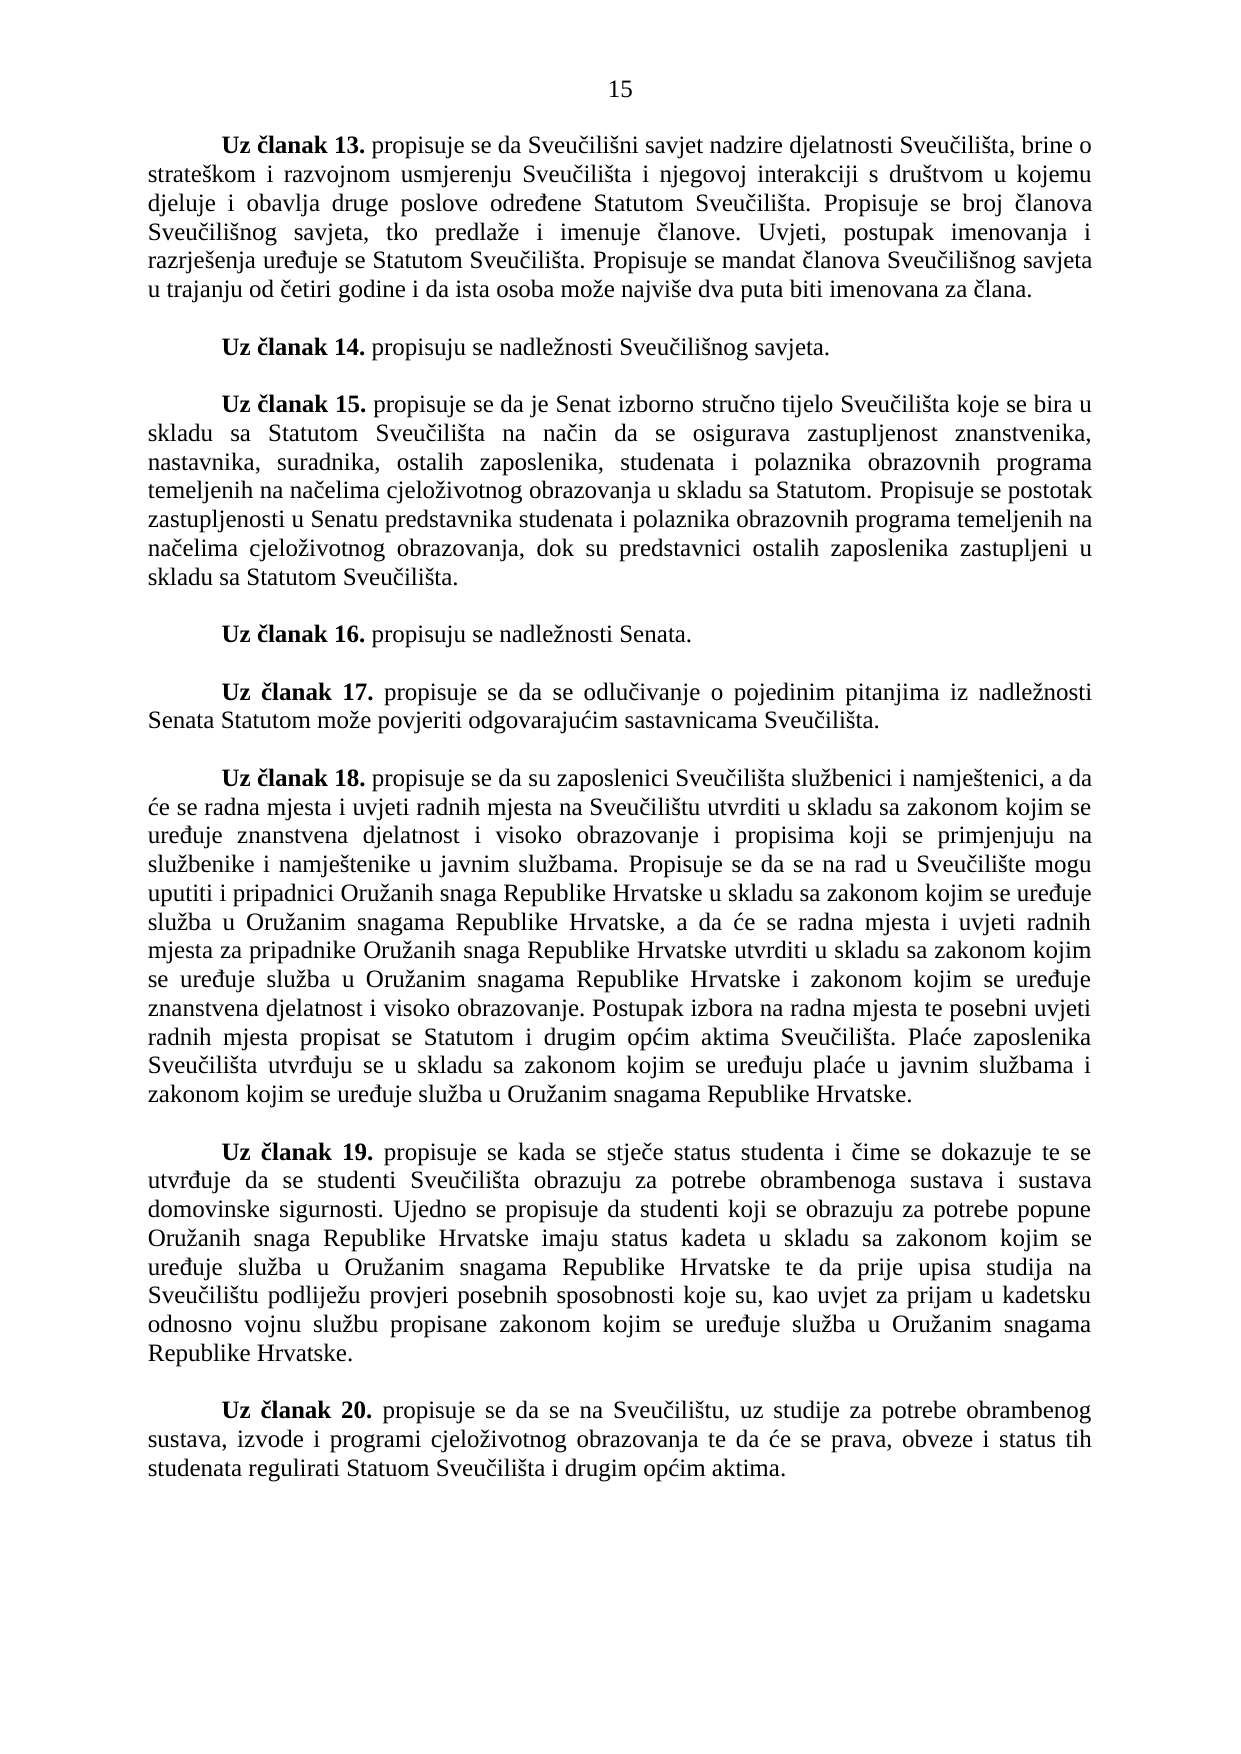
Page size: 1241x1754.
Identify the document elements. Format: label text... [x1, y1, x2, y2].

text Uz članak 15. propisuje se da je Senat izborno stručno tijelo Sveučilišta koje se bira u skladu sa Statutom Sveučilišta na način da se osigurava zastupljenost znanstvenika, nastavnika, suradnika, ostalih zaposlenika, studenata i polaznika obrazovnih programa temeljenih na načelima cjeloživotnog obrazovanja u skladu sa Statutom. Propisuje se postotak zastupljenosti u Senatu predstavnika studenata i polaznika obrazovnih programa temeljenih na načelima cjeloživotnog obrazovanja, dok su predstavnici ostalih zaposlenika zastupljeni u skladu sa Statutom Sveučilišta. [148, 389, 1093, 591]
text Uz članak 13. propisuje se da Sveučilišni savjet nadzire djelatnosti Sveučilišta, brine o strateškom i razvojnom usmjerenju Sveučilišta i njegovoj interakciji s društvom u kojemu djeluje i obavlja druge poslove određene Statutom Sveučilišta. Propisuje se broj članova Sveučilišnog savjeta, tko predlaže i imenuje članove. Uvjeti, postupak imenovanja i razrješenja uređuje se Statutom Sveučilišta. Propisuje se mandat članova Sveučilišnog savjeta u trajanju od četiri godine i da ista osoba može najviše dva puta biti imenovana za člana. [148, 131, 1093, 303]
text Uz članak 19. propisuje se kada se stječe status studenta i čime se dokazuje te se utvrđuje da se studenti Sveučilišta obrazuju za potrebe obrambenoga sustava i sustava domovinske sigurnosti. Ujedno se propisuje da studenti koji se obrazuju za potrebe popune Oružanih snaga Republike Hrvatske imaju status kadeta u skladu sa zakonom kojim se uređuje služba u Oružanim snagama Republike Hrvatske te da prije upisa studija na Sveučilištu podliježu provjeri posebnih sposobnosti koje su, kao uvjet za prijam u kadetsku odnosno vojnu službu propisane zakonom kojim se uređuje služba u Oružanim snagama Republike Hrvatske. [148, 1137, 1093, 1367]
text Uz članak 18. propisuje se da su zaposlenici Sveučilišta službenici i namještenici, a da će se radna mjesta i uvjeti radnih mjesta na Sveučilištu utvrditi u skladu sa zakonom kojim se uređuje znanstvena djelatnost i visoko obrazovanje i propisima koji se primjenjuju na službenike i namještenike u javnim službama. Propisuje se da se na rad u Sveučilište mogu uputiti i pripadnici Oružanih snaga Republike Hrvatske u skladu sa zakonom kojim se uređuje služba u Oružanim snagama Republike Hrvatske, a da će se radna mjesta i uvjeti radnih mjesta za pripadnike Oružanih snaga Republike Hrvatske utvrditi u skladu sa zakonom kojim se uređuje služba u Oružanim snagama Republike Hrvatske i zakonom kojim se uređuje znanstvena djelatnost i visoko obrazovanje. Postupak izbora na radna mjesta te posebni uvjeti radnih mjesta propisat se Statutom i drugim općim aktima Sveučilišta. Plaće zaposlenika Sveučilišta utvrđuju se u skladu sa zakonom kojim se uređuju plaće u javnim službama i zakonom kojim se uređuje služba u Oružanim snagama Republike Hrvatske. [148, 763, 1093, 1108]
text Uz članak 16. propisuju se nadležnosti Senata. [148, 619, 1093, 648]
text Uz članak 20. propisuje se da se na Sveučilištu, uz studije za potrebe obrambenog sustava, izvode i programi cjeloživotnog obrazovanja te da će se prava, obveze i status tih studenata regulirati Statuom Sveučilišta i drugim općim aktima. [148, 1396, 1093, 1482]
text Uz članak 17. propisuje se da se odlučivanje o pojedinim pitanjima iz nadležnosti Senata Statutom može povjeriti odgovarajućim sastavnicama Sveučilišta. [148, 677, 1093, 734]
text Uz članak 14. propisuju se nadležnosti Sveučilišnog savjeta. [148, 332, 1093, 361]
